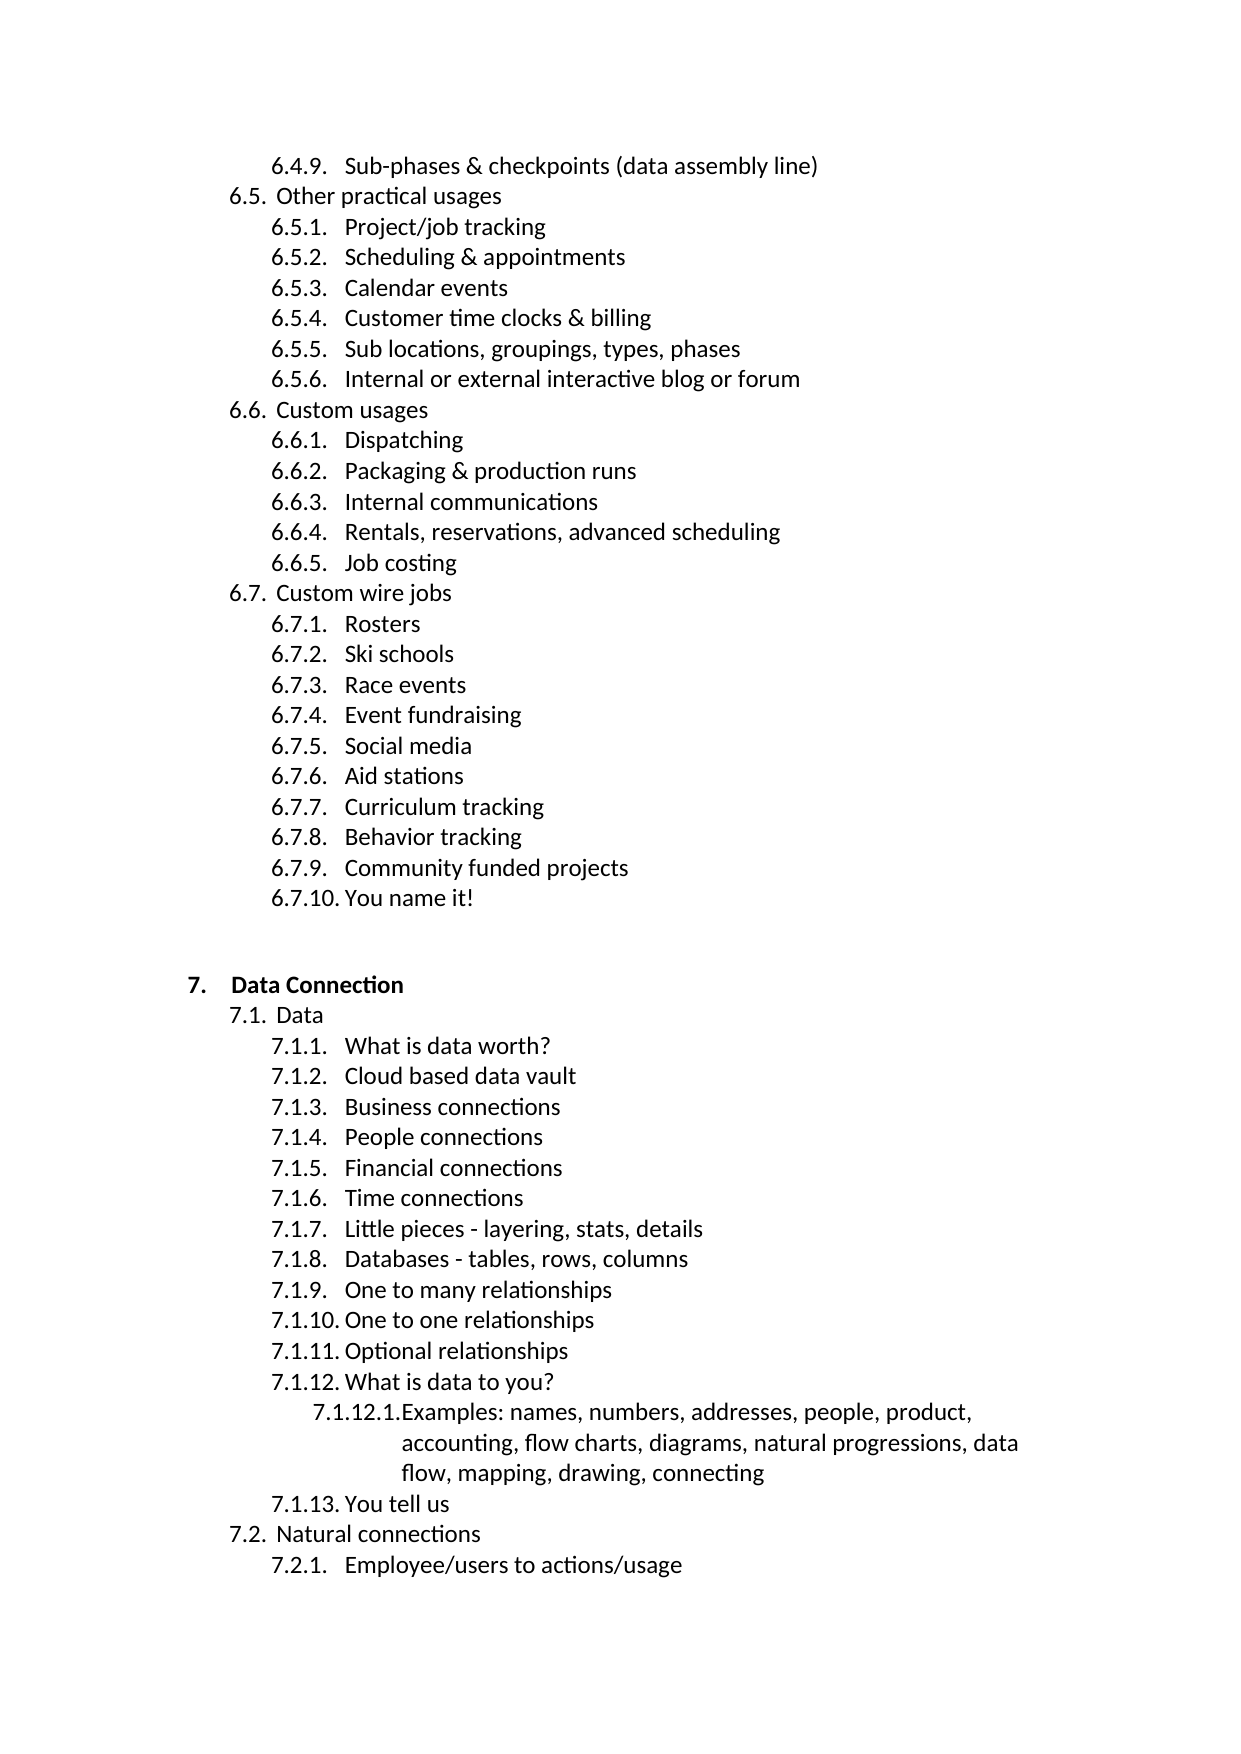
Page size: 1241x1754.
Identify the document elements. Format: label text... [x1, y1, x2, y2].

list Scheduling & appointments [271, 242, 1053, 272]
list Packaging & production runs [271, 455, 1053, 486]
list You tell us [271, 1488, 1053, 1518]
list What is data worth? [271, 1030, 1053, 1061]
list Curriculum tracking [271, 791, 1053, 821]
list Project/job tracking [271, 211, 1053, 242]
list Time connections [271, 1183, 1053, 1213]
list People connections [271, 1122, 1053, 1152]
list Data [229, 999, 1053, 1030]
list Customer time clocks & billing [271, 303, 1053, 333]
list Aid stations [271, 760, 1053, 791]
list Social media [271, 730, 1053, 760]
list Ski schools [271, 638, 1053, 669]
list Sub-phases & checkpoints (data assembly line) [271, 150, 1053, 181]
list Calendar events [271, 272, 1053, 303]
list Dispatching [271, 425, 1053, 455]
list Internal or external interactive blog or forum [271, 364, 1053, 394]
list Databases - tables, rows, columns [271, 1244, 1053, 1274]
list Community funded projects [271, 852, 1053, 882]
list Natural connections [229, 1518, 1053, 1549]
list Custom usages [229, 394, 1053, 425]
list Event fundraising [271, 699, 1053, 730]
list Cloud based data vault [271, 1061, 1053, 1091]
list Optional relationships [271, 1335, 1053, 1366]
list Financial connections [271, 1152, 1053, 1183]
list Data Connection [187, 969, 1053, 999]
list Rentals, reservations, advanced scheduling [271, 516, 1053, 547]
list Race events [271, 669, 1053, 699]
list One to one relationships [271, 1305, 1053, 1335]
list Internal communications [271, 486, 1053, 516]
list Sub locations, groupings, types, phases [271, 333, 1053, 364]
list One to many relationships [271, 1274, 1053, 1305]
list Custom wire jobs [229, 577, 1053, 608]
list Examples: names, numbers, addresses, people, product, accounting, flow charts, diagrams, natural progressions, data flow, mapping, drawing, connecting [312, 1396, 1053, 1488]
list You name it! [271, 882, 1053, 913]
list Rosters [271, 608, 1053, 638]
list Little pieces - layering, stats, details [271, 1213, 1053, 1244]
list Behavior tracking [271, 821, 1053, 852]
list What is data to you? [271, 1366, 1053, 1396]
list Job costing [271, 547, 1053, 577]
list Business connections [271, 1091, 1053, 1122]
list Employee/users to actions/usage [271, 1549, 1053, 1579]
list Other practical usages [229, 181, 1053, 211]
